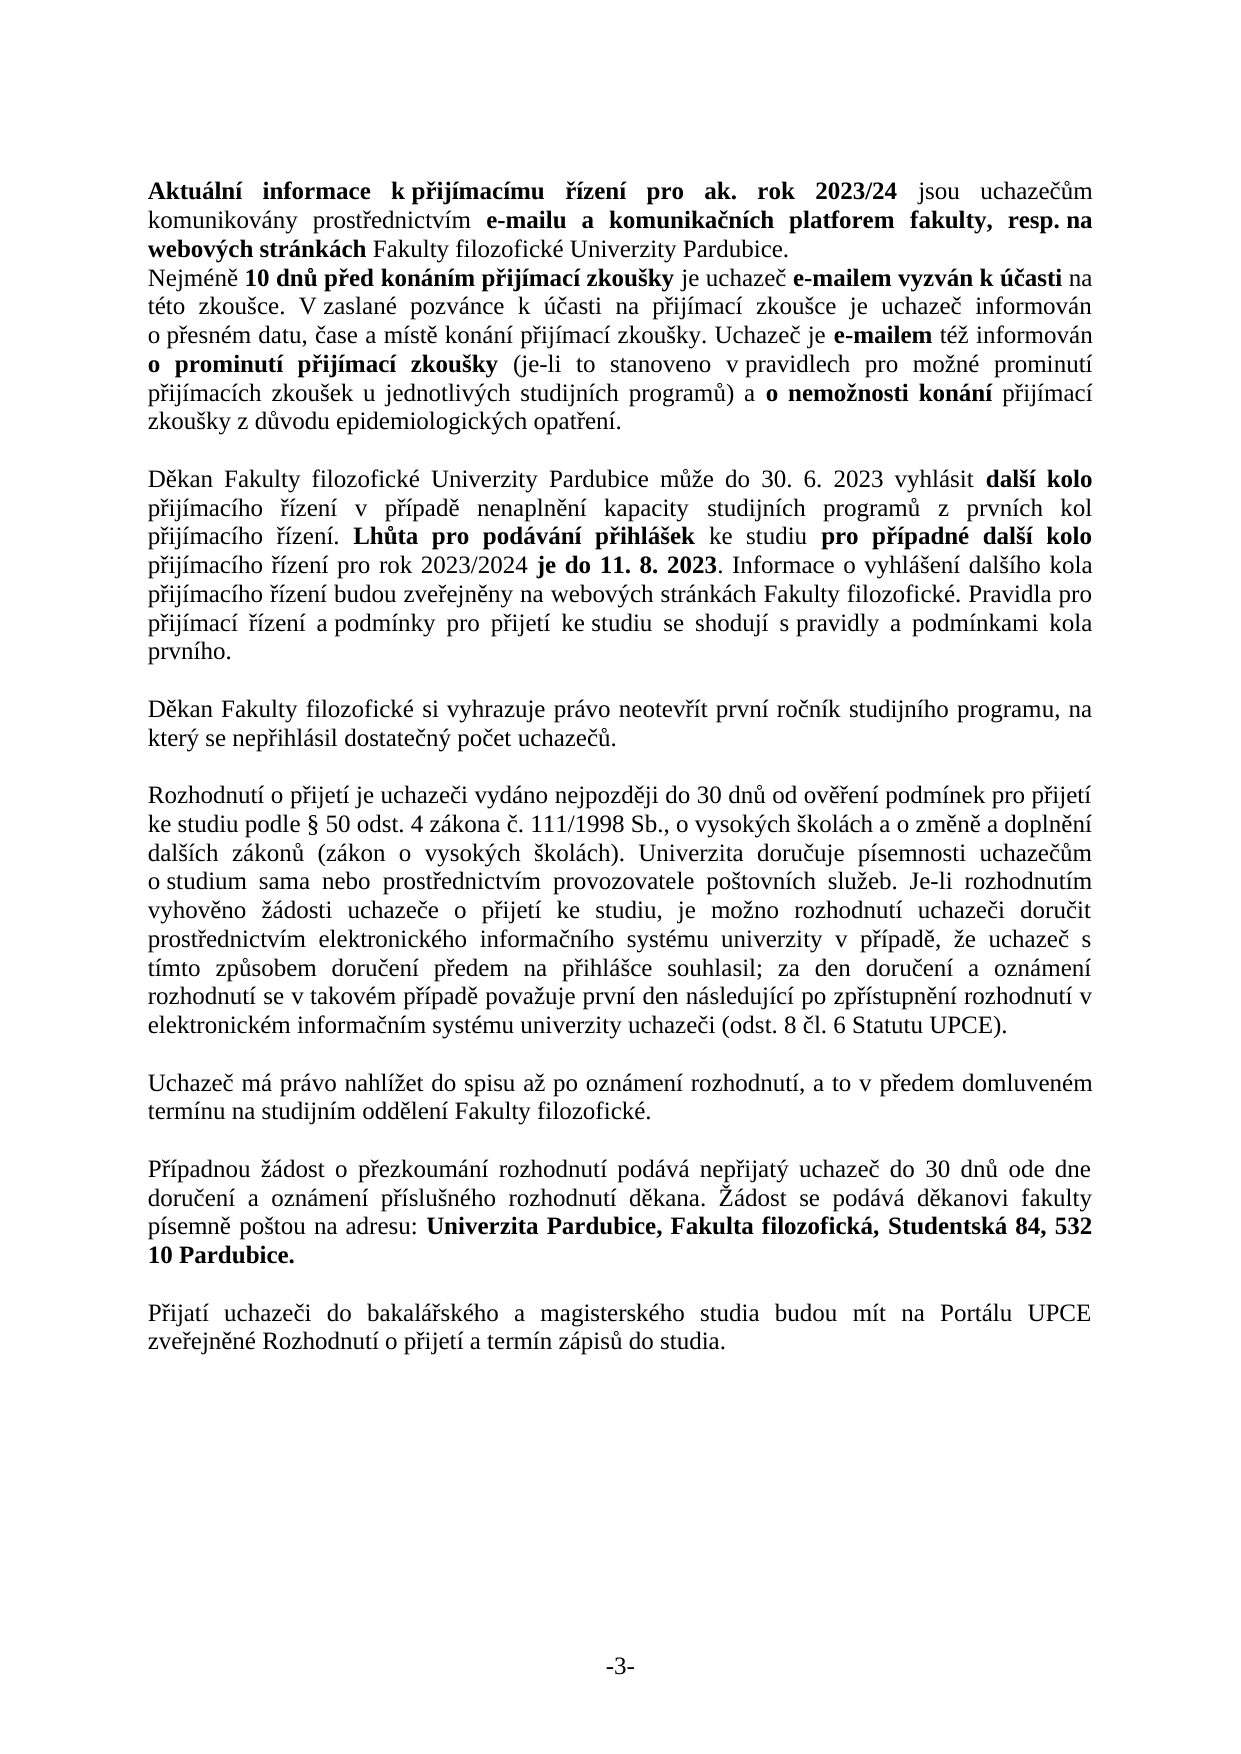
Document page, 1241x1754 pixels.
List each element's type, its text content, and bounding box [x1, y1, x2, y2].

text Případnou žádost o přezkoumání rozhodnutí podává nepřijatý uchazeč do 30 dnů ode dne doručení a oznámení příslušného rozhodnutí děkana. Žádost se podává děkanovi fakulty písemně poštou na adresu: Univerzita Pardubice, Fakulta filozofická, Studentská 84, 532 10 Pardubice. [148, 1154, 1093, 1269]
text Nejméně 10 dnů před konáním přijímací zkoušky je uchazeč e-mailem vyzván k účasti na této zkoušce. V zaslané pozvánce k účasti na přijímací zkoušce je uchazeč informován o přesném datu, čase a místě konání přijímací zkoušky. Uchazeč je e-mailem též informován o prominutí přijímací zkoušky (je-li to stanoveno v pravidlech pro možné prominutí přijímacích zkoušek u jednotlivých studijních programů) a o nemožnosti konání přijímací zkoušky z důvodu epidemiologických opatření. [148, 263, 1093, 435]
text Uchazeč má právo nahlížet do spisu až po oznámení rozhodnutí, a to v předem domluveném termínu na studijním oddělení Fakulty filozofické. [148, 1068, 1093, 1125]
text Aktuální informace k přijímacímu řízení pro ak. rok 2023/24 jsou uchazečům komunikovány prostřednictvím e-mailu a komunikačních platforem fakulty, resp. na webových stránkách Fakulty filozofické Univerzity Pardubice. [148, 176, 1093, 263]
text Rozhodnutí o přijetí je uchazeči vydáno nejpozději do 30 dnů od ověření podmínek pro přijetí ke studiu podle § 50 odst. 4 zákona č. 111/1998 Sb., o vysokých školách a o změně a doplnění dalších zákonů (zákon o vysokých školách). Univerzita doručuje písemnosti uchazečům o studium sama nebo prostřednictvím provozovatele poštovních služeb. Je-li rozhodnutím vyhověno žádosti uchazeče o přijetí ke studiu, je možno rozhodnutí uchazeči doručit prostřednictvím elektronického informačního systému univerzity v případě, že uchazeč s tímto způsobem doručení předem na přihlášce souhlasil; za den doručení a oznámení rozhodnutí se v takovém případě považuje první den následující po zpřístupnění rozhodnutí v elektronickém informačním systému univerzity uchazeči (odst. 8 čl. 6 Statutu UPCE). [148, 780, 1093, 1039]
text Děkan Fakulty filozofické Univerzity Pardubice může do 30. 6. 2023 vyhlásit další kolo přijímacího řízení v případě nenaplnění kapacity studijních programů z prvních kol přijímacího řízení. Lhůta pro podávání přihlášek ke studiu pro případné další kolo přijímacího řízení pro rok 2023/2024 je do 11. 8. 2023. Informace o vyhlášení dalšího kola přijímacího řízení budou zveřejněny na webových stránkách Fakulty filozofické. Pravidla pro přijímací řízení a podmínky pro přijetí ke studiu se shodují s pravidly a podmínkami kola prvního. [148, 464, 1093, 665]
text Přijatí uchazeči do bakalářského a magisterského studia budou mít na Portálu UPCE zveřejněné Rozhodnutí o přijetí a termín zápisů do studia. [148, 1298, 1093, 1355]
text Děkan Fakulty filozofické si vyhrazuje právo neotevřít první ročník studijního programu, na který se nepřihlásil dostatečný počet uchazečů. [148, 694, 1093, 751]
